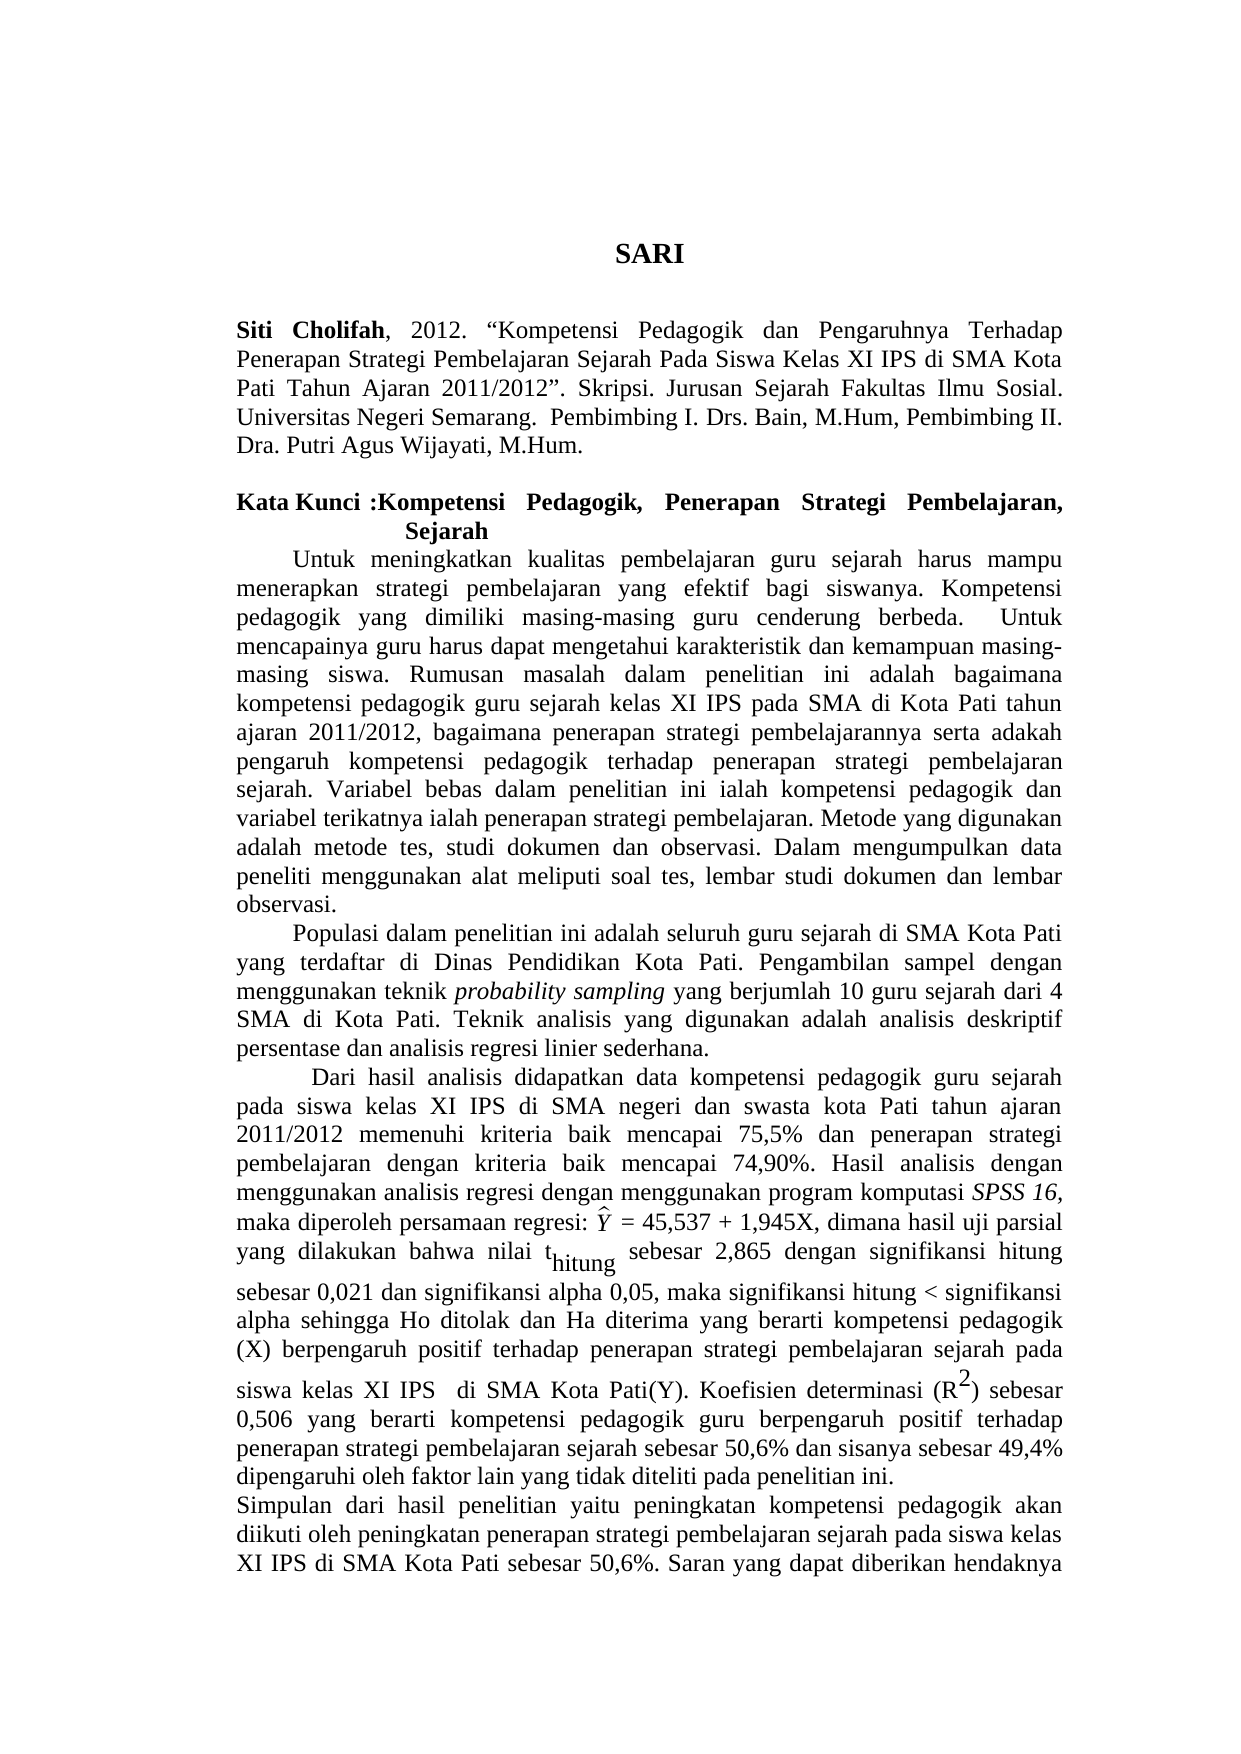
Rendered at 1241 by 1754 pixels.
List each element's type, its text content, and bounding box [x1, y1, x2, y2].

text Kata Kunci :Kompetensi Pedagogik, Penerapan Strategi Pembelajaran, Sejarah [236, 487, 1063, 544]
text Siti Cholifah, 2012. “Kompetensi Pedagogik dan Pengaruhnya Terhadap Penerapan Strategi Pembelajaran Sejarah Pada Siswa Kelas XI IPS di SMA Kota Pati Tahun Ajaran 2011/2012”. Skripsi. Jurusan Sejarah Fakultas Ilmu Sosial. Universitas Negeri Semarang. Pembimbing I. Drs. Bain, M.Hum, Pembimbing II. Dra. Putri Agus Wijayati, M.Hum. [236, 315, 1063, 459]
text Populasi dalam penelitian ini adalah seluruh guru sejarah di SMA Kota Pati yang terdaftar di Dinas Pendidikan Kota Pati. Pengambilan sampel dengan menggunakan teknik probability sampling yang berjumlah 10 guru sejarah dari 4 SMA di Kota Pati. Teknik analisis yang digunakan adalah analisis deskriptif persentase dan analisis regresi linier sederhana. [236, 918, 1063, 1062]
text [236, 1490, 1063, 1576]
text SARI [236, 236, 1063, 270]
text Dari hasil analisis didapatkan data kompetensi pedagogik guru sejarah pada siswa kelas XI IPS di SMA negeri dan swasta kota Pati tahun ajaran 2011/2012 memenuhi kriteria baik mencapai 75,5% dan penerapan strategi pembelajaran dengan kriteria baik mencapai 74,90%. Hasil analisis dengan menggunakan analisis regresi dengan menggunakan program komputasi SPSS 16, maka diperoleh persamaan regresi: = 45,537 + 1,945X, dimana hasil uji parsial yang dilakukan bahwa nilai thitung sebesar 2,865 dengan signifikansi hitung sebesar 0,021 dan signifikansi alpha 0,05, maka signifikansi hitung < signifikansi alpha sehingga Ho ditolak dan Ha diterima yang berarti kompetensi pedagogik (X) berpengaruh positif terhadap penerapan strategi pembelajaran sejarah pada siswa kelas XI IPS di SMA Kota Pati(Y). Koefisien determinasi (R2) sebesar 0,506 yang berarti kompetensi pedagogik guru berpengaruh positif terhadap penerapan strategi pembelajaran sejarah sebesar 50,6% dan sisanya sebesar 49,4% dipengaruhi oleh faktor lain yang tidak diteliti pada penelitian ini. [236, 1062, 1063, 1490]
text Untuk meningkatkan kualitas pembelajaran guru sejarah harus mampu menerapkan strategi pembelajaran yang efektif bagi siswanya. Kompetensi pedagogik yang dimiliki masing-masing guru cenderung berbeda. Untuk mencapainya guru harus dapat mengetahui karakteristik dan kemampuan masing-masing siswa. Rumusan masalah dalam penelitian ini adalah bagaimana kompetensi pedagogik guru sejarah kelas XI IPS pada SMA di Kota Pati tahun ajaran 2011/2012, bagaimana penerapan strategi pembelajarannya serta adakah pengaruh kompetensi pedagogik terhadap penerapan strategi pembelajaran sejarah. Variabel bebas dalam penelitian ini ialah kompetensi pedagogik dan variabel terikatnya ialah penerapan strategi pembelajaran. Metode yang digunakan adalah metode tes, studi dokumen dan observasi. Dalam mengumpulkan data peneliti menggunakan alat meliputi soal tes, lembar studi dokumen dan lembar observasi. [236, 544, 1063, 918]
